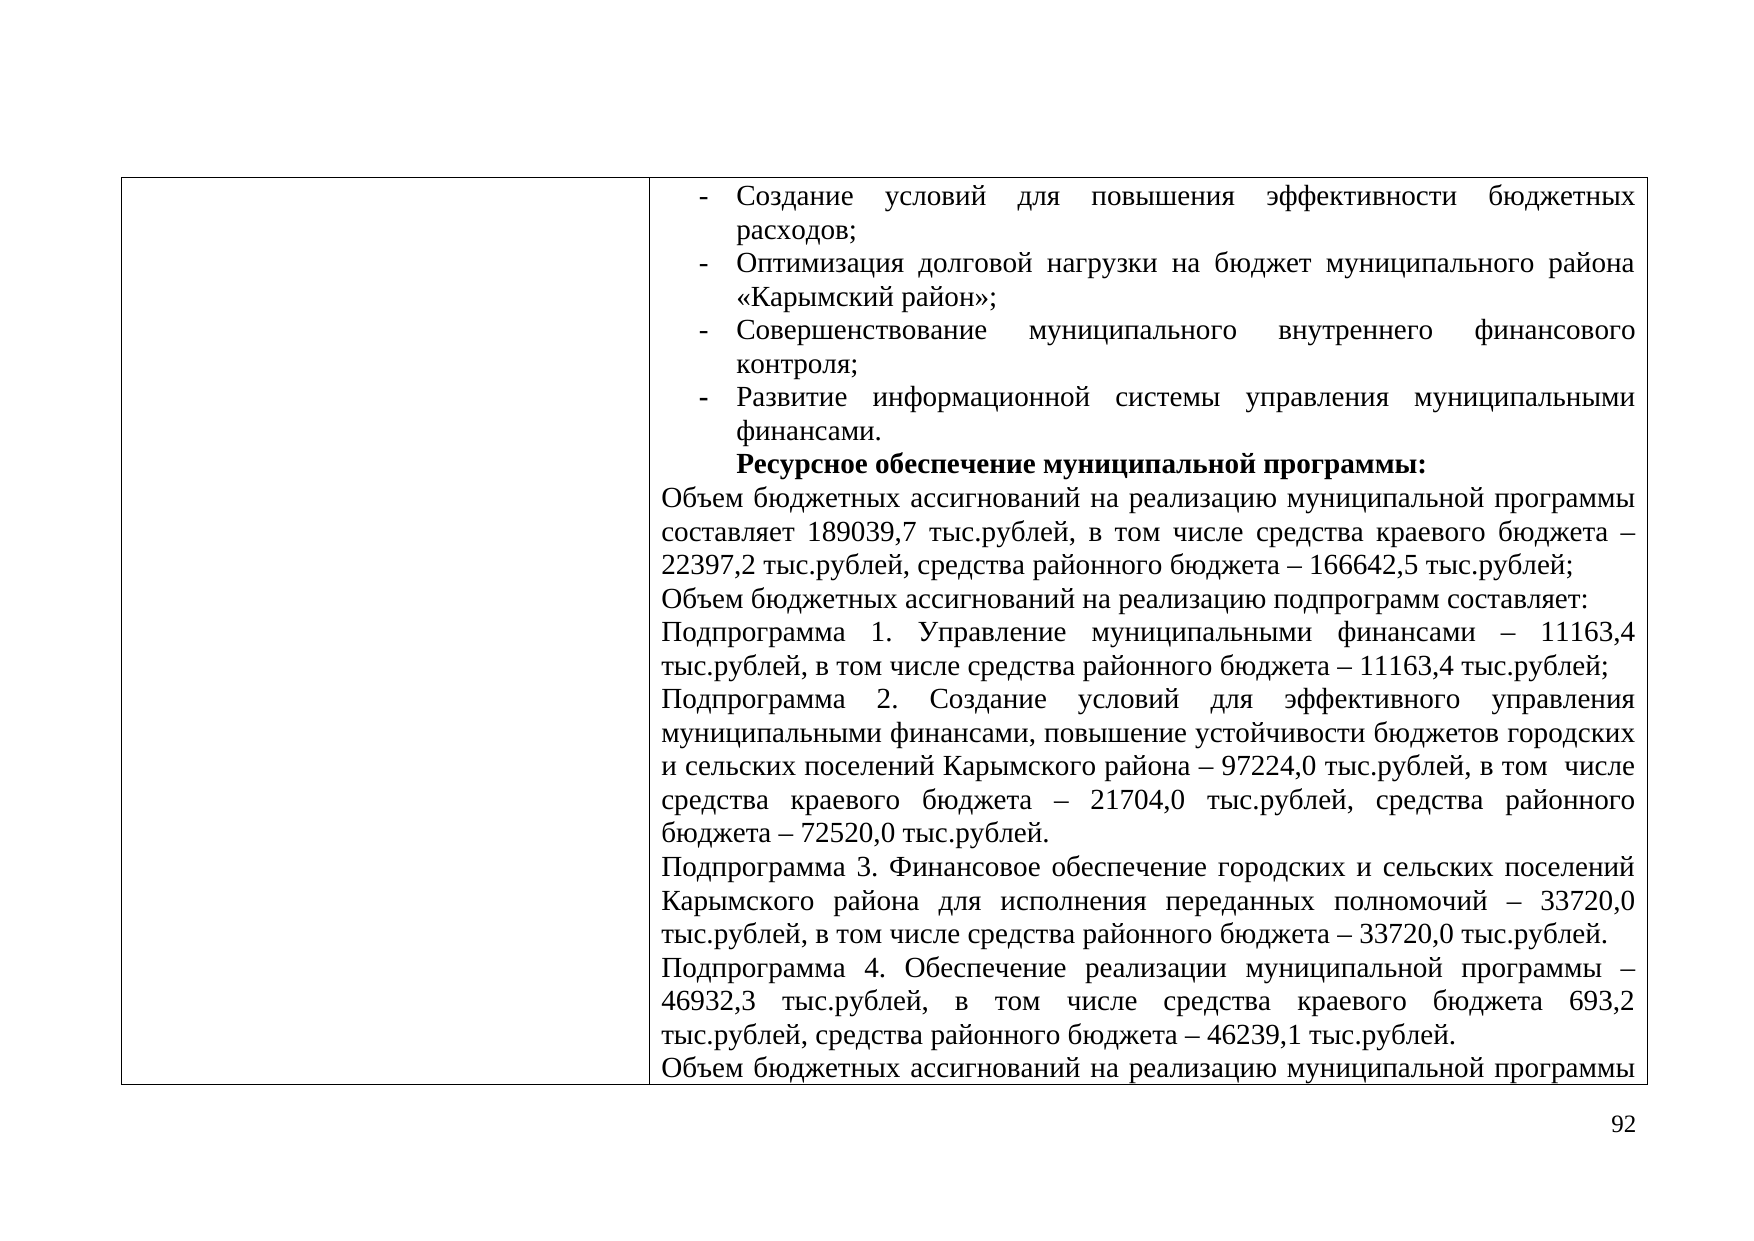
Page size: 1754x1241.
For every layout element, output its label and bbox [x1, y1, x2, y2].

table_cell [122, 178, 649, 1084]
table_cell [650, 178, 1647, 1084]
